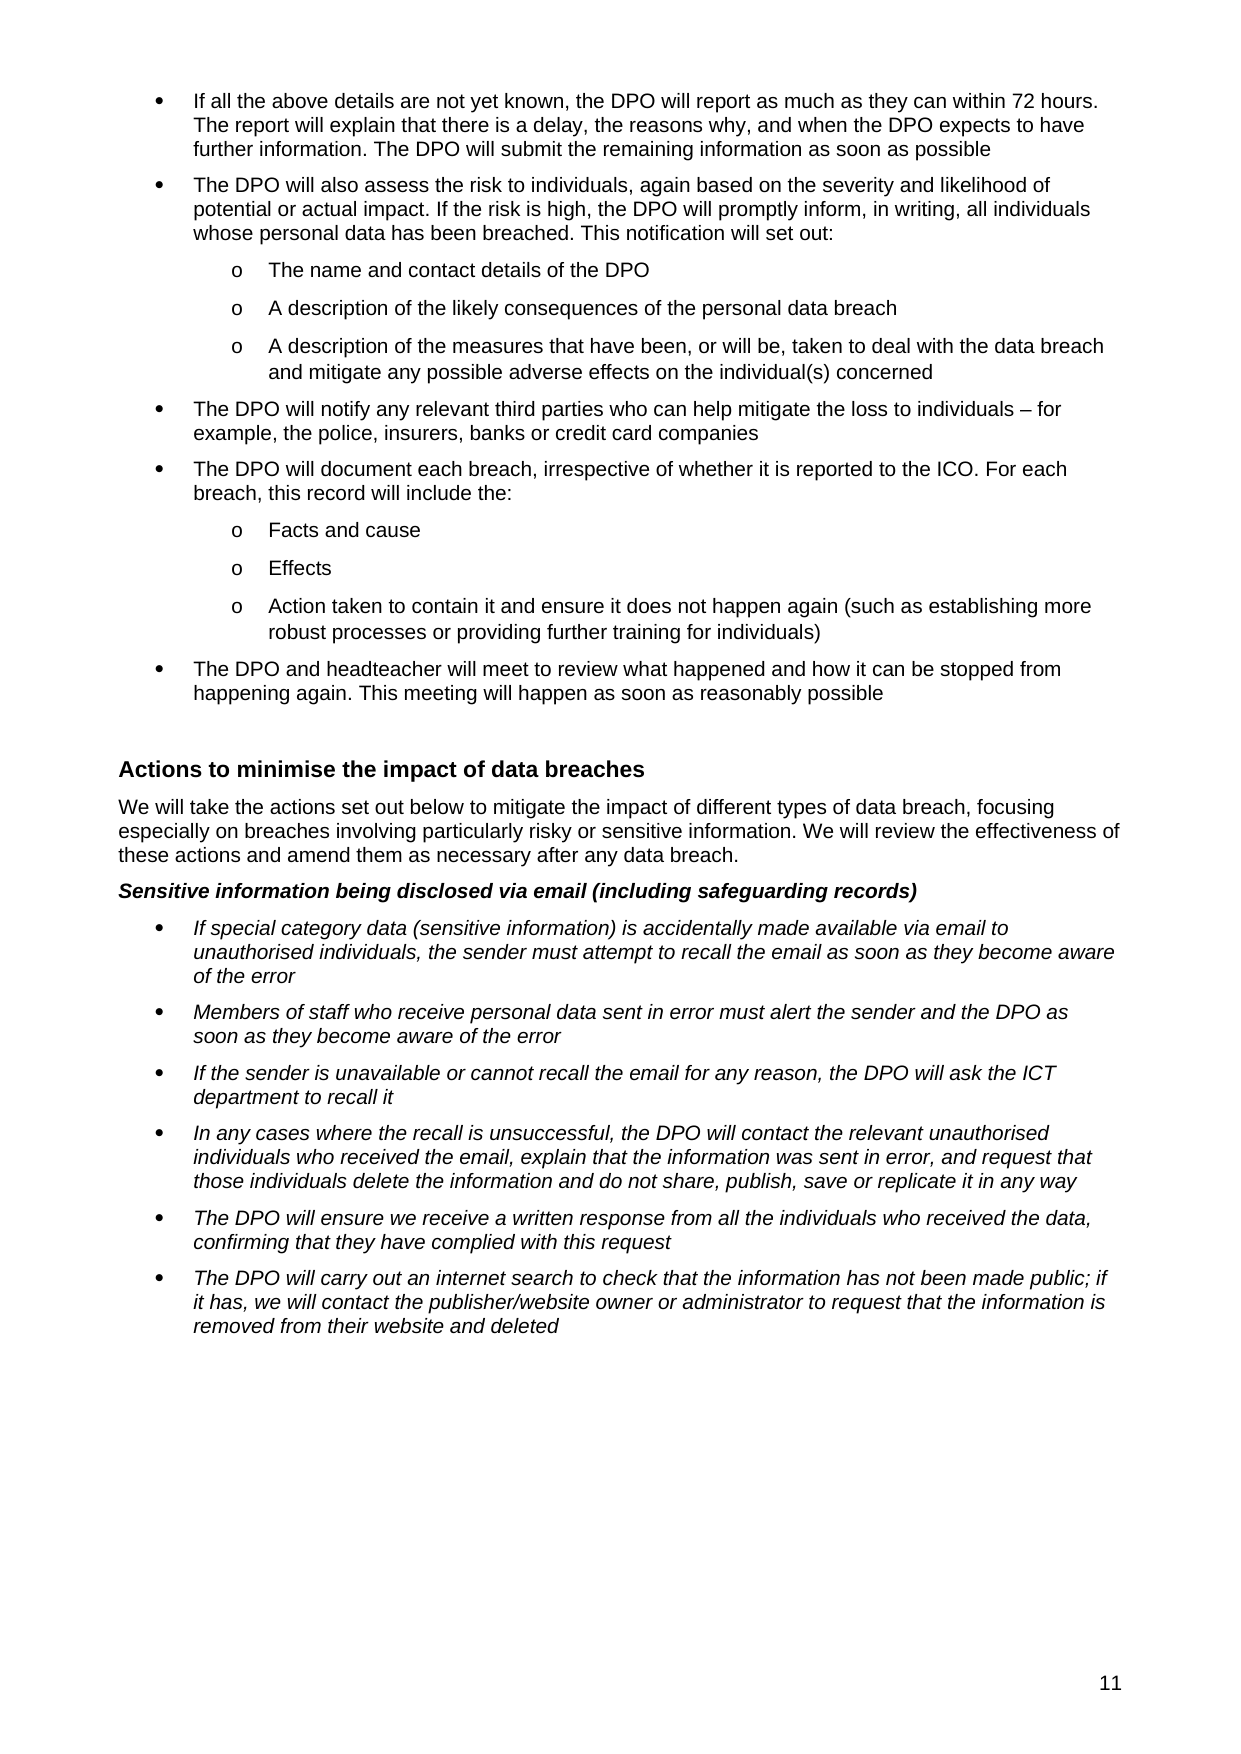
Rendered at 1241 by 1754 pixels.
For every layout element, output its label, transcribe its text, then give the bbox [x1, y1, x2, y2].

list A description of the likely consequences of the personal data breach [231, 296, 1122, 322]
list The DPO will also assess the risk to individuals, again based on the severity and likelihood of potential or actual impact. If the risk is high, the DPO will promptly inform, in writing, all individuals whose personal data has been breached. This notification will set out: [156, 173, 1122, 245]
list The DPO will document each breach, irrespective of whether it is reported to the ICO. For each breach, this record will include the: [156, 457, 1122, 505]
list Effects [231, 556, 1122, 582]
list If all the above details are not yet known, the DPO will report as much as they can within 72 hours. The report will explain that there is a delay, the reasons why, and when the DPO expects to have further information. The DPO will submit the remaining information as soon as possible [156, 89, 1122, 161]
list The name and contact details of the DPO [231, 258, 1122, 283]
text Sensitive information being disclosed via email (including safeguarding records) [118, 879, 1122, 903]
list The DPO will notify any relevant third parties who can help mitigate the loss to individuals – for example, the police, insurers, banks or credit card companies [156, 397, 1122, 444]
list If special category data (sensitive information) is accidentally made available via email to unauthorised individuals, the sender must attempt to recall the email as soon as they become aware of the error [156, 916, 1122, 988]
list If the sender is unavailable or cannot recall the email for any reason, the DPO will ask the ICT department to recall it [156, 1061, 1122, 1109]
list A description of the measures that have been, or will be, taken to deal with the data breach and mitigate any possible adverse effects on the individual(s) concerned [231, 334, 1122, 384]
list Action taken to contain it and ensure it does not happen again (such as establishing more robust processes or providing further training for individuals) [231, 594, 1122, 644]
list Facts and cause [231, 518, 1122, 543]
list Members of staff who receive personal data sent in error must alert the sender and the DPO as soon as they become aware of the error [156, 1000, 1122, 1048]
list The DPO will carry out an internet search to check that the information has not been made public; if it has, we will contact the publisher/website owner or administrator to request that the information is removed from their website and deleted [156, 1266, 1122, 1338]
list In any cases where the recall is unsuccessful, the DPO will contact the relevant unauthorised individuals who received the email, explain that the information was sent in error, and request that those individuals delete the information and do not share, publish, save or replicate it in any way [156, 1121, 1122, 1193]
text Actions to minimise the impact of data breaches [118, 756, 1122, 782]
list The DPO will ensure we receive a written response from all the individuals who received the data, confirming that they have complied with this request [156, 1206, 1122, 1254]
text We will take the actions set out below to mitigate the impact of different types of data breach, focusing especially on breaches involving particularly risky or sensitive information. We will review the effectiveness of these actions and amend them as necessary after any data breach. [118, 795, 1122, 867]
list The DPO and headteacher will meet to review what happened and how it can be stopped from happening again. This meeting will happen as soon as reasonably possible [156, 657, 1122, 704]
